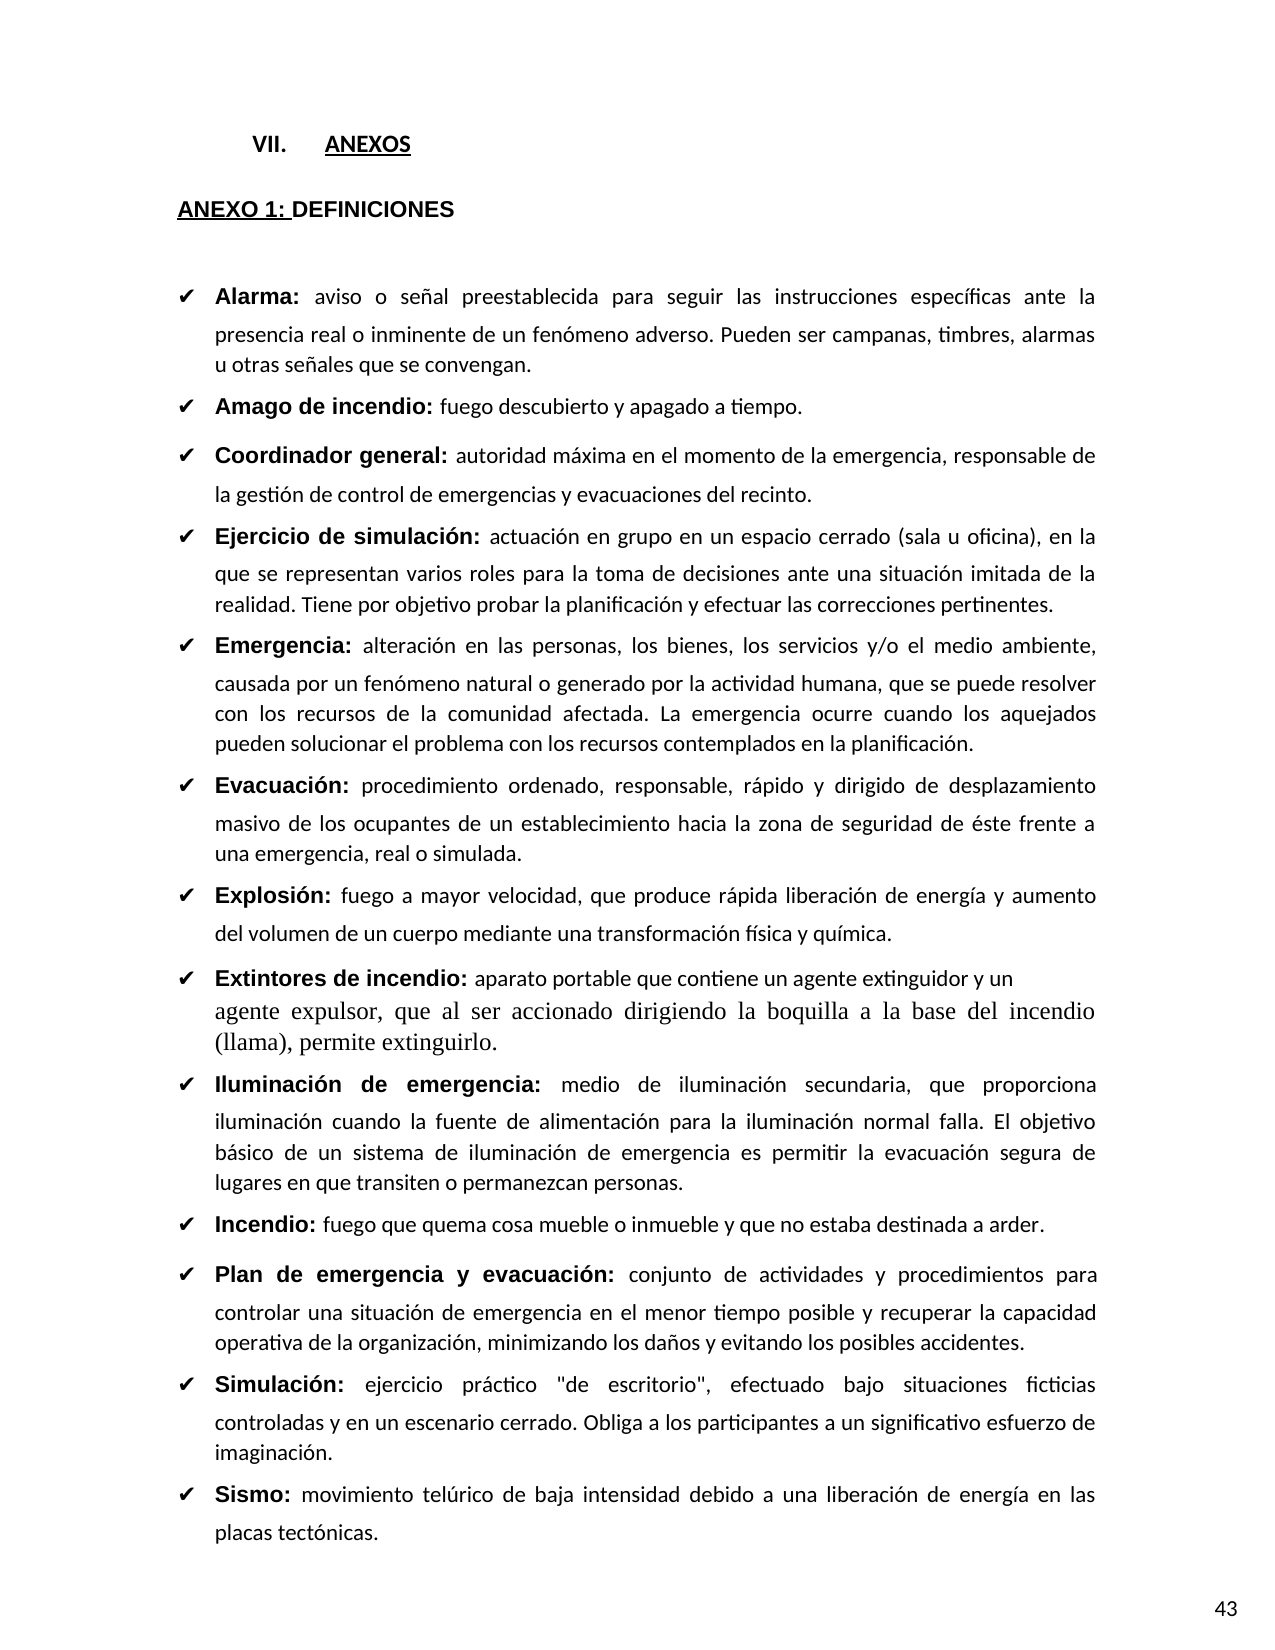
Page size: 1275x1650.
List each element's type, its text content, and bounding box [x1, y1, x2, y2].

list Emergencia: alteración en las personas, los bienes, los servicios y/o el medio ambiente, causada por un fenómeno natural o generado por la actividad humana, que se puede resolver con los recursos de la comunidad afectada. La emergencia ocurre cuando los aquejados pueden solucionar el problema con los recursos contemplados en la planificación. [177, 620, 1098, 758]
list Ejercicio de simulación: actuación en grupo en un espacio cerrado (sala u oficina), en la que se representan varios roles para la toma de decisiones ante una situación imitada de la realidad. Tiene por objetivo probar la planificación y efectuar las correcciones pertinentes. [177, 510, 1097, 618]
list Extintores de incendio: aparato portable que contiene un agente extinguidor y un [177, 950, 1237, 996]
text agente expulsor, que al ser accionado dirigiendo la boquilla a la base del incendio (llama), permite extinguirlo. [214, 996, 1097, 1056]
text ANEXO 1: DEFINICIONES [177, 196, 1237, 222]
list Simulación: ejercicio práctico "de escritorio", efectuado bajo situaciones ficticias controladas y en un escenario cerrado. Obliga a los participantes a un significativo esfuerzo de imaginación. [177, 1358, 1097, 1466]
list Alarma: aviso o señal preestablecida para seguir las instrucciones específicas ante la presencia real o inminente de un fenómeno adverso. Pueden ser campanas, timbres, alarmas u otras señales que se convengan. [177, 271, 1097, 378]
list Coordinador general: autoridad máxima en el momento de la emergencia, responsable de la gestión de control de emergencias y evacuaciones del recinto. [177, 430, 1097, 508]
list Evacuación: procedimiento ordenado, responsable, rápido y dirigido de desplazamiento masivo de los ocupantes de un establecimiento hacia la zona de seguridad de éste frente a una emergencia, real o simulada. [177, 760, 1097, 867]
list Incendio: fuego que quema cosa mueble o inmueble y que no estaba destinada a arder. [177, 1198, 1098, 1245]
list Iluminación de emergencia: medio de iluminación secundaria, que proporciona iluminación cuando la fuente de alimentación para la iluminación normal falla. El objetivo básico de un sistema de iluminación de emergencia es permitir la evacuación segura de lugares en que transiten o permanezcan personas. [177, 1058, 1098, 1196]
list Amago de incendio: fuego descubierto y apagado a tiempo. [177, 380, 1237, 427]
list Explosión: fuego a mayor velocidad, que produce rápida liberación de energía y aumento del volumen de un cuerpo mediante una transformación física y química. [177, 869, 1097, 947]
list Plan de emergencia y evacuación: conjunto de actividades y procedimientos para controlar una situación de emergencia en el menor tiempo posible y recuperar la capacidad operativa de la organización, minimizando los daños y evitando los posibles accidentes. [177, 1249, 1098, 1356]
list Sismo: movimiento telúrico de baja intensidad debido a una liberación de energía en las placas tectónicas. [177, 1468, 1097, 1546]
text VII. ANEXOS [252, 128, 1237, 159]
